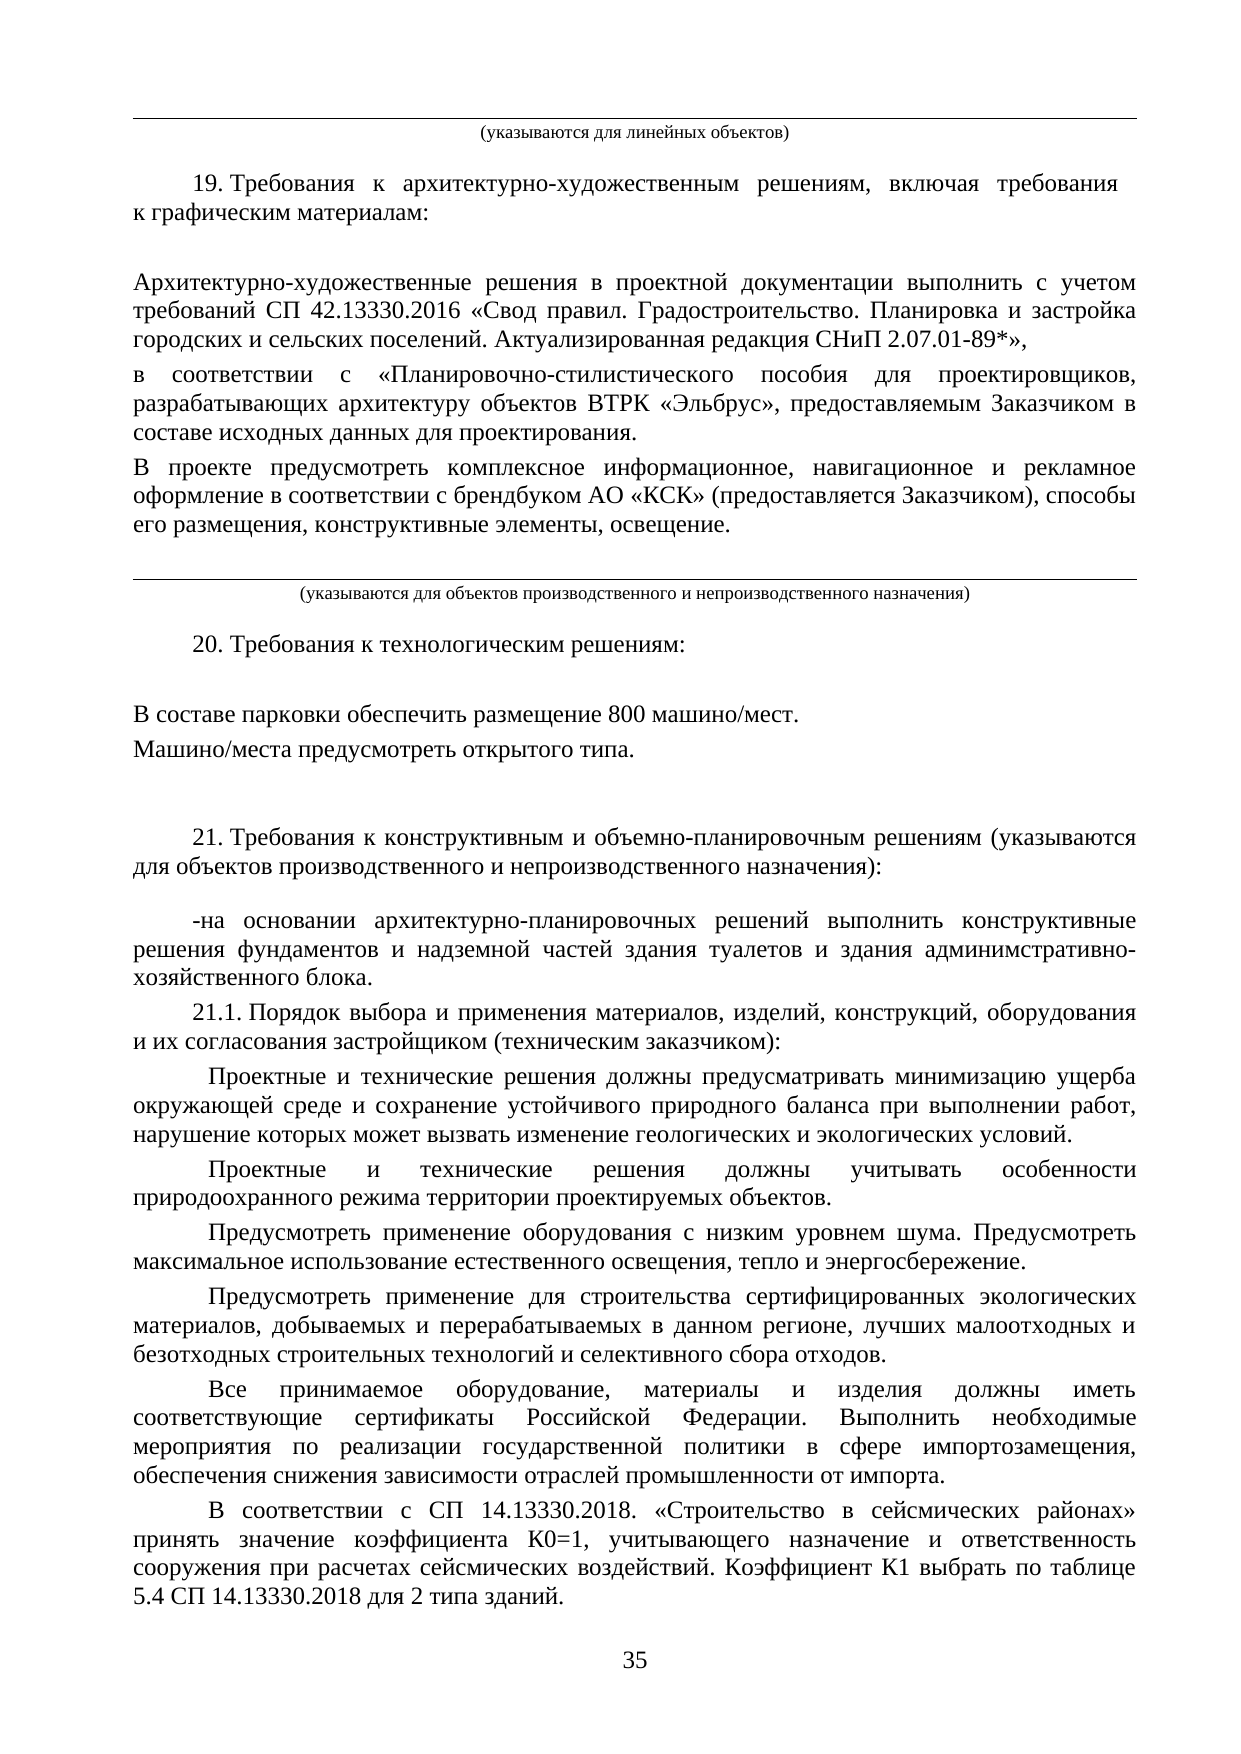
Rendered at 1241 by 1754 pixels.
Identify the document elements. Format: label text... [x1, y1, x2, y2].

text (указываются для объектов производственного и непроизводственного назначения) [133, 580, 1137, 604]
text 21.1. Порядок выбора и применения материалов, изделий, конструкций, оборудования и их согласования застройщиком (техническим заказчиком): [133, 997, 1137, 1055]
text Предусмотреть применение оборудования с низким уровнем шума. Предусмотреть максимальное использование естественного освещения, тепло и энергосбережение. [133, 1217, 1137, 1275]
text В соответствии с СП 14.13330.2018. «Строительство в сейсмических районах» принять значение коэффициента К0=1, учитывающего назначение и ответственность сооружения при расчетах сейсмических воздействий. Коэффициент К1 выбрать по таблице 5.4 СП 14.13330.2018 для 2 типа зданий. [133, 1495, 1137, 1610]
text Архитектурно-художественные решения в проектной документации выполнить с учетом требований СП 42.13330.2016 «Свод правил. Градостроительство. Планировка и застройка городских и сельских поселений. Актуализированная редакция СНиП 2.07.01-89*», [133, 267, 1137, 353]
text В составе парковки обеспечить размещение 800 машино/мест. [133, 699, 1137, 727]
text Машино/места предусмотреть открытого типа. [133, 734, 1137, 762]
text Предусмотреть применение для строительства сертифицированных экологических материалов, добываемых и перерабатываемых в данном регионе, лучших малоотходных и безотходных строительных технологий и селективного сбора отходов. [133, 1281, 1137, 1367]
text 20. Требования к технологическим решениям: [133, 629, 1137, 657]
text -на основании архитектурно-планировочных решений выполнить конструктивные решения фундаментов и надземной частей здания туалетов и здания админимстративно-хозяйственного блока. [133, 905, 1137, 991]
text 19. Требования к архитектурно-художественным решениям, включая требования к графическим материалам: [133, 168, 1137, 225]
text 21. Требования к конструктивным и объемно-планировочным решениям (указываются для объектов производственного и непроизводственного назначения): [133, 822, 1137, 880]
text Проектные и технические решения должны предусматривать минимизацию ущерба окружающей среде и сохранение устойчивого природного баланса при выполнении работ, нарушение которых может вызвать изменение геологических и экологических условий. [133, 1061, 1137, 1147]
text в соответствии с «Планировочно-стилистического пособия для проектировщиков, разрабатывающих архитектуру объектов ВТРК «Эльбрус», предоставляемым Заказчиком в составе исходных данных для проектирования. [133, 359, 1137, 445]
text В проекте предусмотреть комплексное информационное, навигационное и рекламное оформление в соответствии с брендбуком АО «КСК» (предоставляется Заказчиком), способы его размещения, конструктивные элементы, освещение. [133, 452, 1137, 538]
text Все принимаемое оборудование, материалы и изделия должны иметь соответствующие сертификаты Российской Федерации. Выполнить необходимые мероприятия по реализации государственной политики в сфере импортозамещения, обеспечения снижения зависимости отраслей промышленности от импорта. [133, 1374, 1137, 1489]
text Проектные и технические решения должны учитывать особенности природоохранного режима территории проектируемых объектов. [133, 1154, 1137, 1211]
text (указываются для линейных объектов) [133, 119, 1137, 143]
